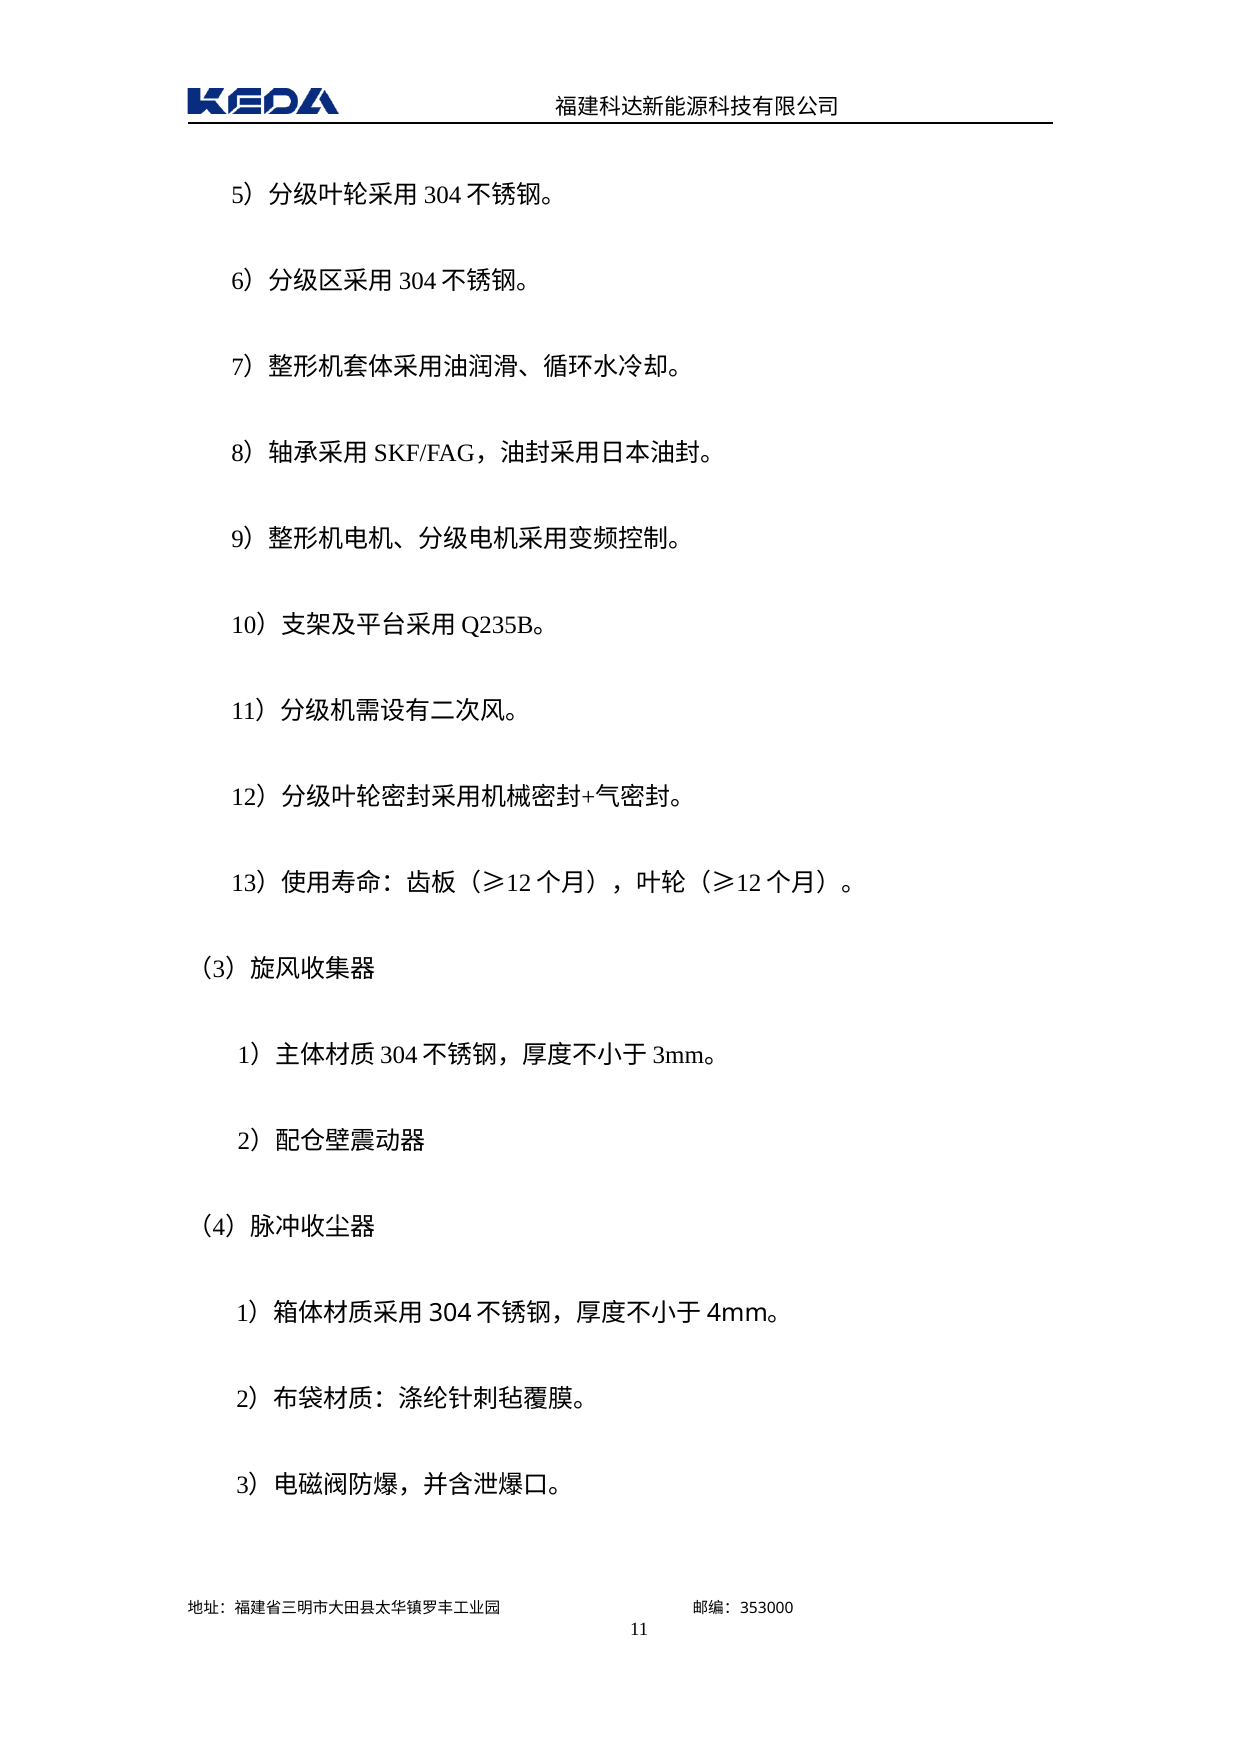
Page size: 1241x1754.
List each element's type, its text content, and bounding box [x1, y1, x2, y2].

text （3）旋风收集器 [187, 933, 1053, 1001]
list 支架及平台采用Q235B。 [231, 589, 1053, 657]
picture [187, 88, 339, 114]
list 分级叶轮密封采用机械密封+气密封。 [231, 761, 1053, 829]
text 2）配仓壁震动器 [187, 1105, 1053, 1173]
text 1）主体材质304不锈钢，厚度不小于3mm。 [187, 1019, 1053, 1087]
text 1）箱体材质采用304不锈钢，厚度不小于4mm。 [187, 1277, 1053, 1345]
list 分级机需设有二次风。 [231, 675, 1053, 743]
text （4）脉冲收尘器 [187, 1191, 1053, 1259]
list 整形机套体采用油润滑、循环水冷却。 [231, 331, 1053, 398]
list 轴承采用SKF/FAG，油封采用日本油封。 [231, 417, 1053, 484]
text 2）布袋材质：涤纶针刺毡覆膜。 [187, 1363, 1053, 1431]
list 分级区采用304不锈钢。 [231, 244, 1053, 312]
list 使用寿命：齿板（≥12个月），叶轮（≥12个月）。 [231, 847, 1053, 915]
list 整形机电机、分级电机采用变频控制。 [231, 503, 1053, 571]
text 3）电磁阀防爆，并含泄爆口。 [187, 1449, 1053, 1517]
list 分级叶轮采用304不锈钢。 [231, 158, 1053, 226]
